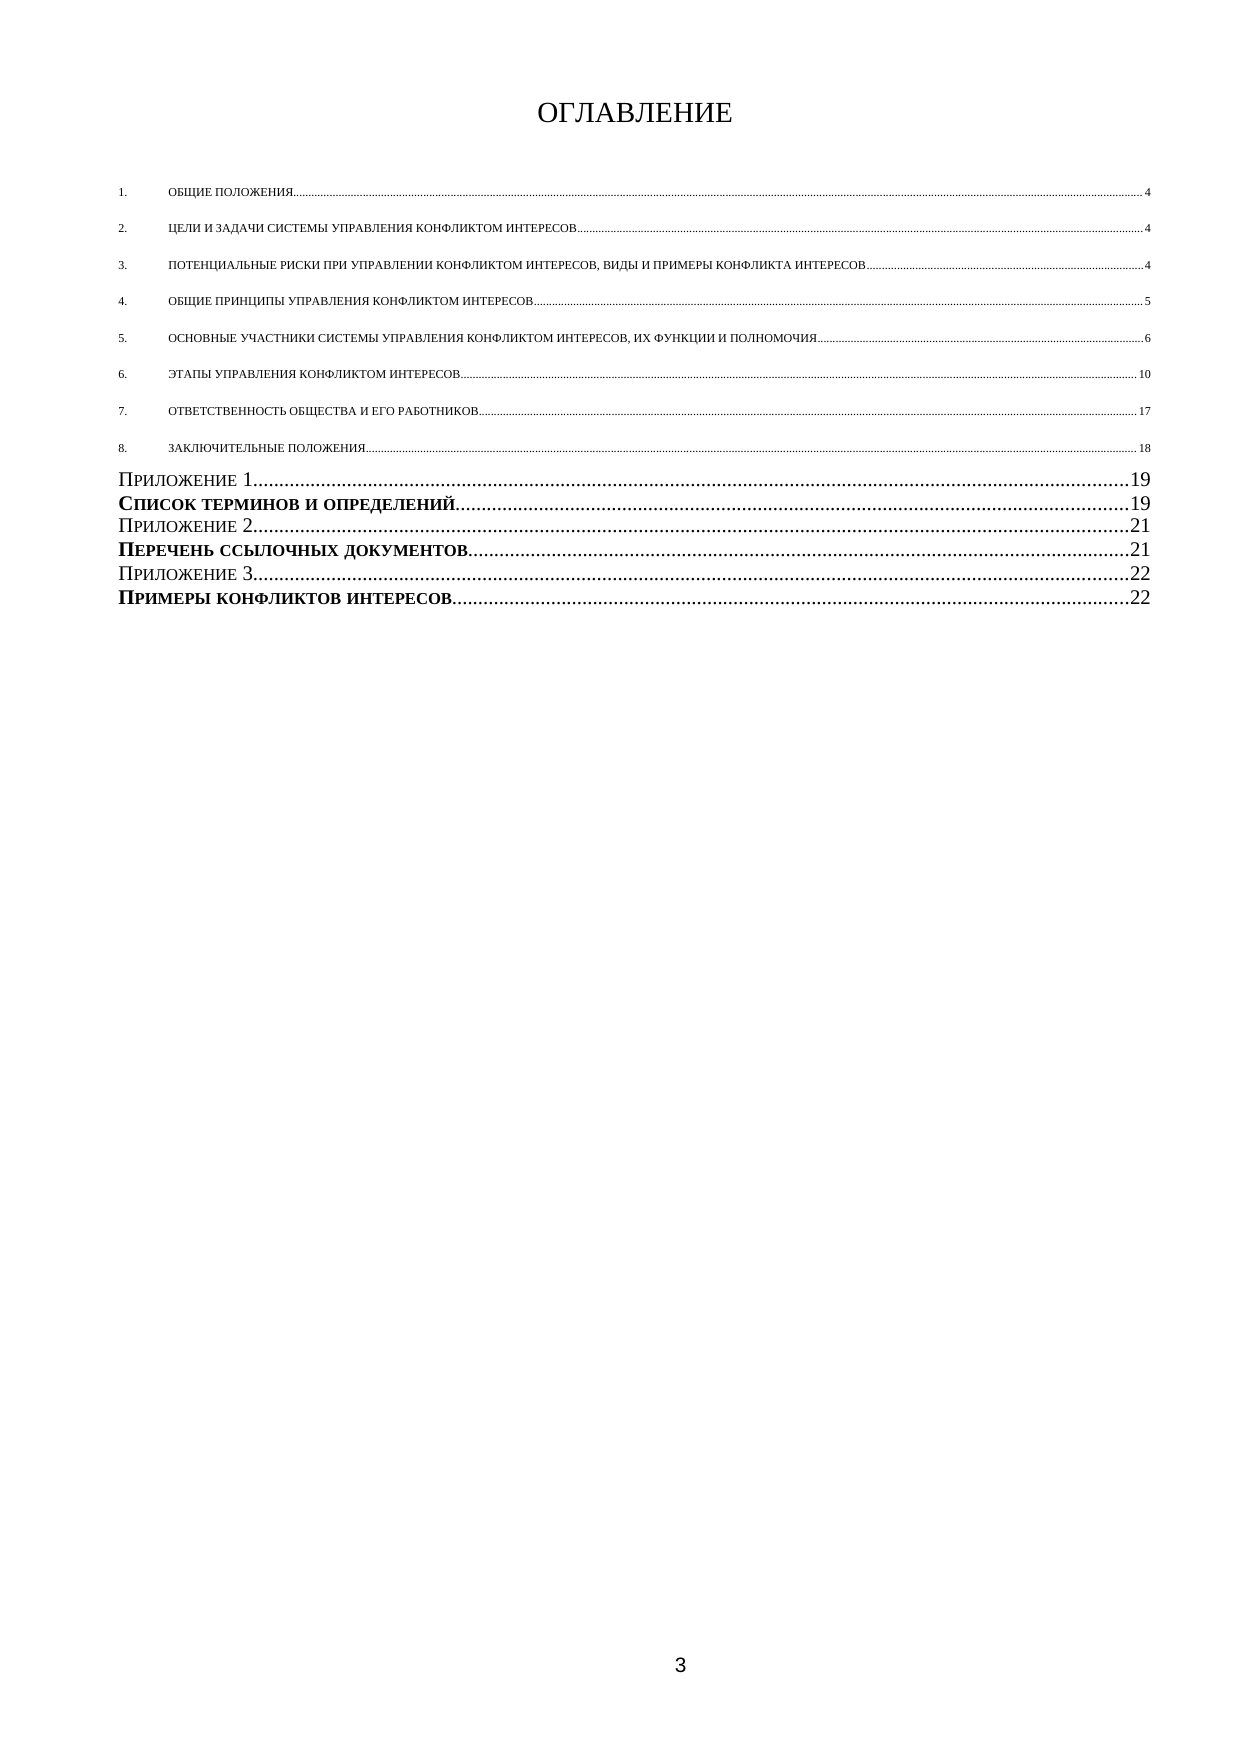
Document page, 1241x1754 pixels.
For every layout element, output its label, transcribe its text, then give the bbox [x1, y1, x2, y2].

text Примеры конфликтов интересов 22 [118, 585, 1152, 609]
text 8. Заключительные положения 18 [118, 431, 1152, 455]
text Приложение 3 22 [118, 561, 1152, 585]
text 1. Общие положения 4 [118, 175, 1152, 199]
subtitle ОГЛАВЛЕНИЕ [118, 95, 1152, 128]
text Список терминов и определений 19 [118, 491, 1152, 515]
text 7. Ответственность ОБЩЕСТВА и ЕГО работников 17 [118, 394, 1152, 418]
text 6. Этапы управления конфликтом интересов 10 [118, 358, 1152, 382]
text 2. Цели и задачи системы управления конфликтом интересов 4 [118, 211, 1152, 235]
text 5. ОСНОВНЫЕ Участники СИСТЕМЫ управления конфликтом интересов, их функции и полномочия 6 [118, 321, 1152, 345]
text 4. Общие принципы управления конфликтом интересов 5 [118, 284, 1152, 308]
text Приложение 1 19 [118, 467, 1152, 491]
text 3. Потенциальные риски при управлении конфликтом интересов, виды и примеры конфликта интересов 4 [118, 248, 1152, 272]
text Приложение 2 21 [118, 515, 1152, 537]
text Перечень ссылочных документов 21 [118, 537, 1152, 561]
